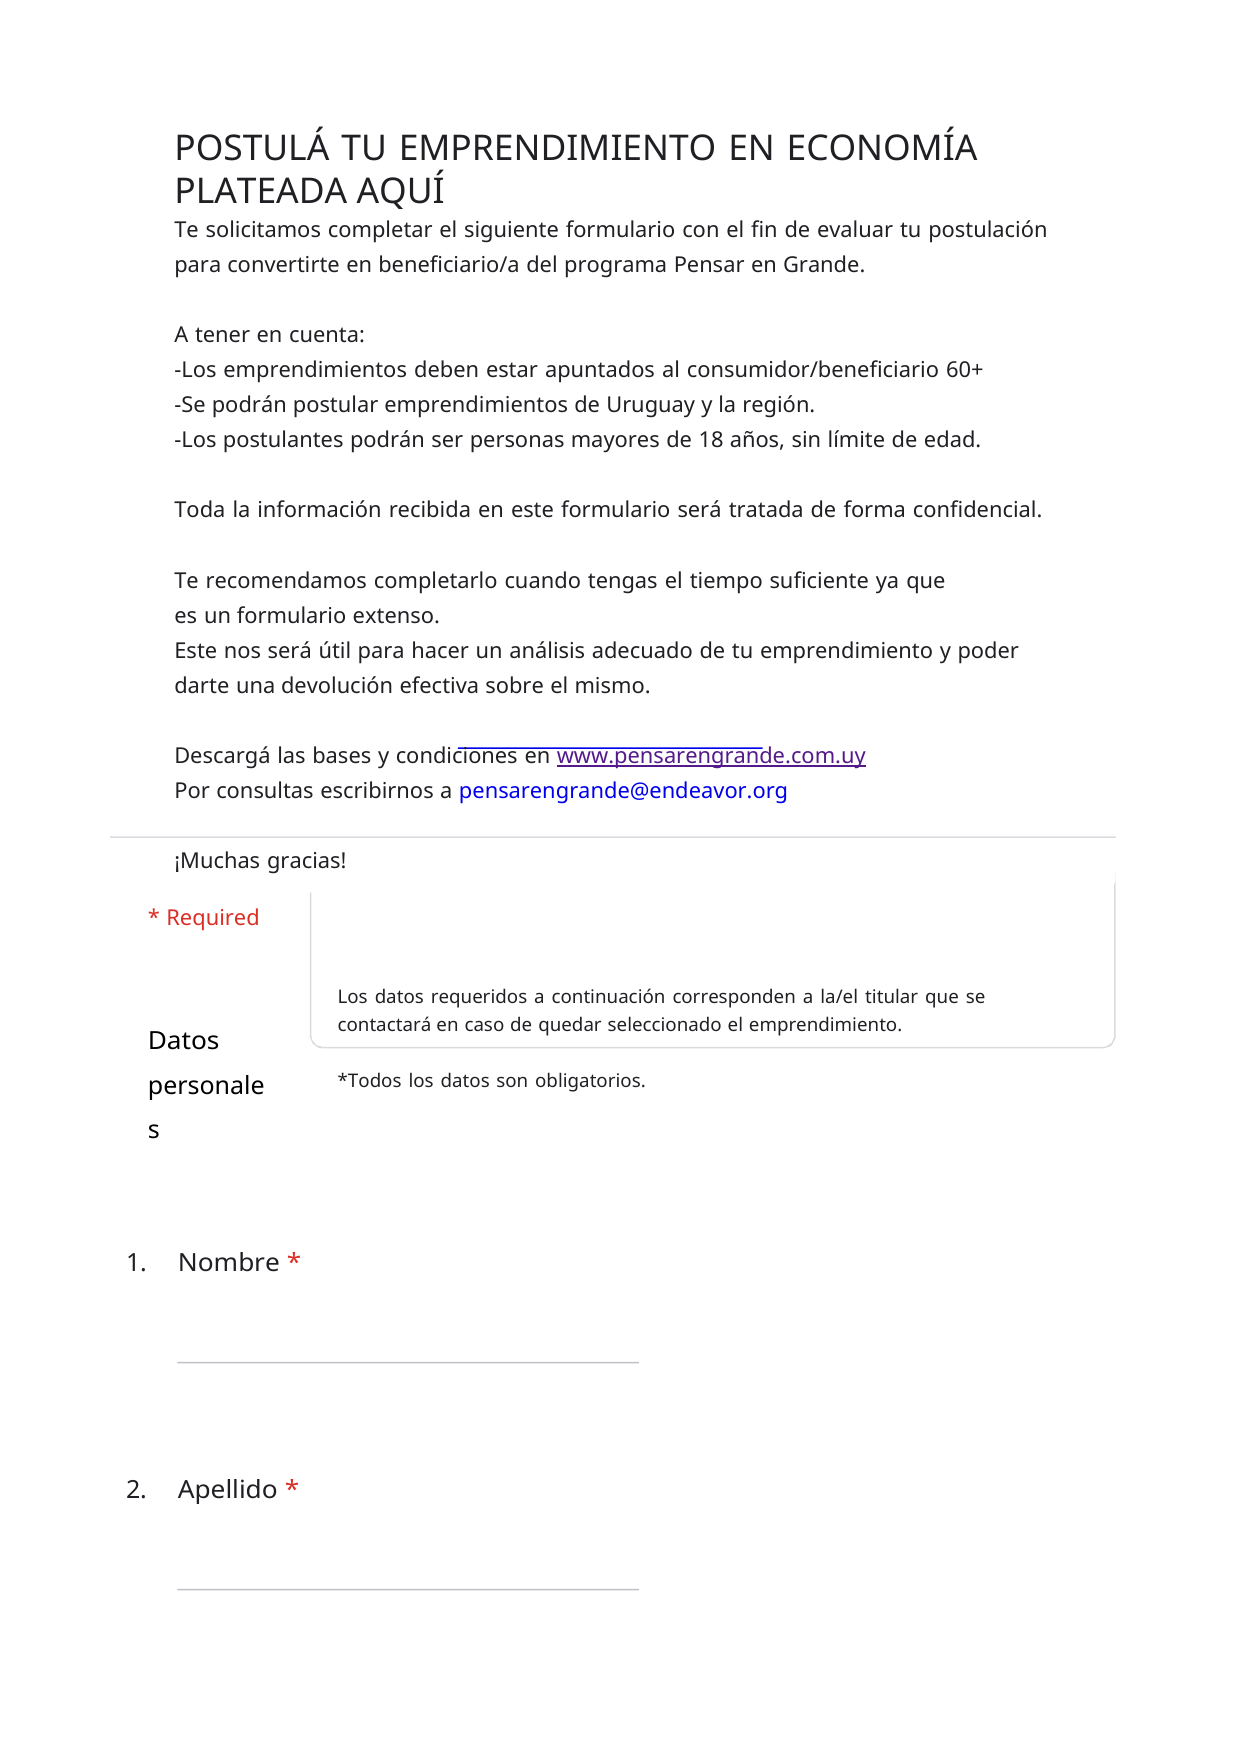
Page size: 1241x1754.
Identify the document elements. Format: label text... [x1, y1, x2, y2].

text *Todos los datos son obligatorios. [337, 1067, 1113, 1093]
text Te recomendamos completarlo cuando tengas el tiempo suficiente ya que es un formulario extenso. [174, 565, 973, 629]
text -Los postulantes podrán ser personas mayores de 18 años, sin límite de edad. [174, 423, 1113, 453]
list Apellido * [126, 1472, 1113, 1506]
text Te solicitamos completar el siguiente formulario con el fin de evaluar tu postulación para convertirte en beneficiario/a del programa Pensar en Grande. [174, 214, 1062, 279]
title POSTULÁ TU EMPRENDIMIENTO EN ECONOMÍA PLATEADA AQUÍ [174, 126, 1062, 213]
text * Required [148, 902, 1113, 932]
text Este nos será útil para hacer un análisis adecuado de tu emprendimiento y poder darte una devolución efectiva sobre el mismo. [174, 635, 1079, 700]
text -Los emprendimientos deben estar apuntados al consumidor/beneficiario 60+ [174, 354, 1113, 384]
text Datos personales [148, 1023, 272, 1146]
text Los datos requeridos a continuación corresponden a la/el titular que se contactará en caso de quedar seleccionado el emprendimiento. [337, 983, 1074, 1037]
text Descargá las bases y condiciones en www.pensarengrande.com.uy Por consultas escribirnos a pensarengrande@endeavor.org [174, 740, 873, 805]
text -Se podrán postular emprendimientos de Uruguay y la región. [174, 389, 1113, 418]
list Nombre * [126, 1245, 1113, 1279]
text A tener en cuenta: [174, 319, 1113, 349]
text ¡Muchas gracias! [174, 845, 1113, 875]
text Toda la información recibida en este formulario será tratada de forma confidencial. [174, 494, 1113, 524]
